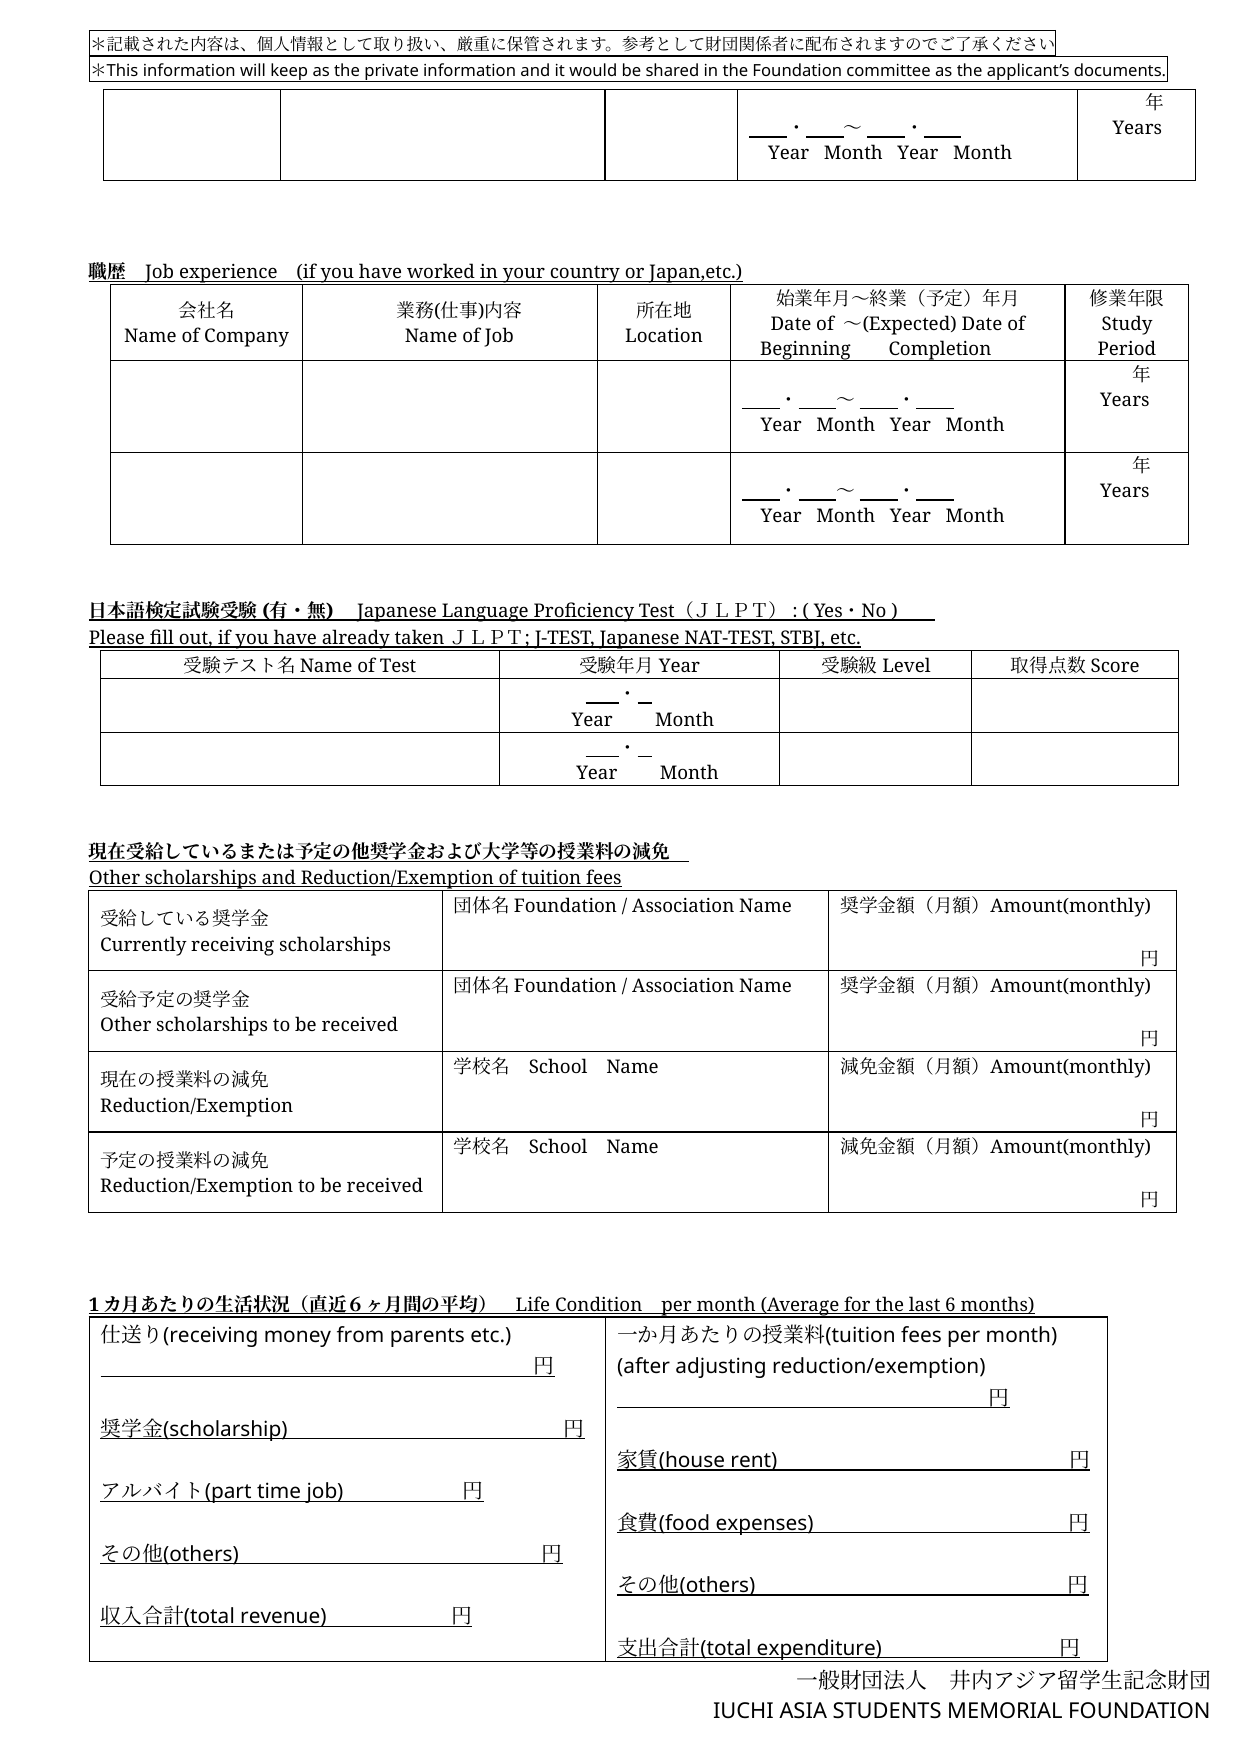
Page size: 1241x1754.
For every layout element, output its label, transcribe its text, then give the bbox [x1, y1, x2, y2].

table_cell 学校名 School Name [443, 1052, 828, 1131]
table_cell 学校名 School Name [443, 1133, 828, 1212]
text 現在受給しているまたは予定の他奨学金および大学等の授業料の減免 [89, 837, 1211, 864]
table_header 所在地 Location [598, 285, 730, 360]
table_header 取得点数 Score [972, 651, 1178, 678]
table_cell 年 Years [1066, 361, 1188, 452]
table_cell [111, 361, 302, 452]
table_cell [111, 453, 302, 544]
table_header 受験年月 Year [500, 651, 779, 678]
table_header 始業年月～終業（予定）年月 Date of ～(Expected) Date of Beginning Completion [731, 285, 1064, 360]
table_cell 現在の授業料の減免 Reduction/Exemption [89, 1052, 442, 1131]
table_cell 減免金額（月額）Amount(monthly) 円 [829, 1133, 1176, 1212]
table_header 受験テスト名Name of Test [101, 651, 499, 678]
table_header 修業年限 Study Period [1066, 285, 1188, 360]
table_cell 予定の授業料の減免 Reduction/Exemption to be received [89, 1133, 442, 1212]
table_cell 年 Years [1078, 90, 1195, 180]
table_cell ・ Year Month [500, 679, 779, 732]
table_cell ・ ～ ・ Year Month Year Month [731, 453, 1064, 544]
table_header 団体名Foundation / Association Name [443, 891, 828, 970]
text Other scholarships and Reduction/Exemption of tuition fees [89, 864, 1211, 890]
table_header 受給している奨学金 Currently receiving scholarships [89, 891, 442, 970]
table_header 受験級 Level [780, 651, 971, 678]
text 職歴 Job experience (if you have worked in your country or Japan,etc.) [89, 257, 1211, 284]
table_cell [101, 733, 499, 785]
table_cell [598, 453, 730, 544]
text Please fill out, if you have already taken ＪＬＰＴ; J-TEST, Japanese NAT-TEST, STBJ, etc. [89, 623, 1211, 650]
table_cell [281, 90, 604, 180]
table_cell ・ Year Month [500, 733, 779, 785]
table_cell 減免金額（月額）Amount(monthly) 円 [829, 1052, 1176, 1131]
table_cell [606, 90, 737, 180]
table_header 業務(仕事)内容 Name of Job [303, 285, 597, 360]
table_cell [104, 90, 280, 180]
table_header 一か月あたりの授業料(tuition fees per month) (after adjusting reduction/exemption) 円 家賃(house rent) 円 食費(food expenses) 円 その他(others) 円 支出合計(total expenditure) 円 [606, 1318, 1107, 1661]
table_cell [972, 679, 1178, 732]
table_cell ・ ～ ・ Year Month Year Month [731, 361, 1064, 452]
table_cell [101, 679, 499, 732]
table_cell [303, 453, 597, 544]
table_header 仕送り(receiving money from parents etc.) 円 奨学金(scholarship) 円 アルバイト(part time job) 円 その他(others) 円 収入合計(total revenue) 円 [90, 1318, 605, 1661]
table_header 奨学金額（月額）Amount(monthly) 円 [829, 891, 1176, 970]
table_cell 団体名Foundation / Association Name [443, 971, 828, 1051]
table_cell 受給予定の奨学金 Other scholarships to be received [89, 971, 442, 1051]
table_header 会社名 Name of Company [111, 285, 302, 360]
text 日本語検定試験受験 (有・無) Japanese Language Proficiency Test（ＪＬＰＴ） : ( Yes・No ) [89, 596, 1211, 623]
table_cell [972, 733, 1178, 785]
table_cell [780, 733, 971, 785]
table_cell [780, 679, 971, 732]
text 1カ月あたりの生活状況（直近６ヶ月間の平均） Life Condition per month (Average for the last 6 months) [89, 1289, 1211, 1316]
table_cell [598, 361, 730, 452]
table_cell 年 Years [1066, 453, 1188, 544]
table_cell [303, 361, 597, 452]
table_cell 奨学金額（月額）Amount(monthly) 円 [829, 971, 1176, 1051]
table_cell ・ ～ ・ Year Month Year Month [738, 90, 1077, 180]
